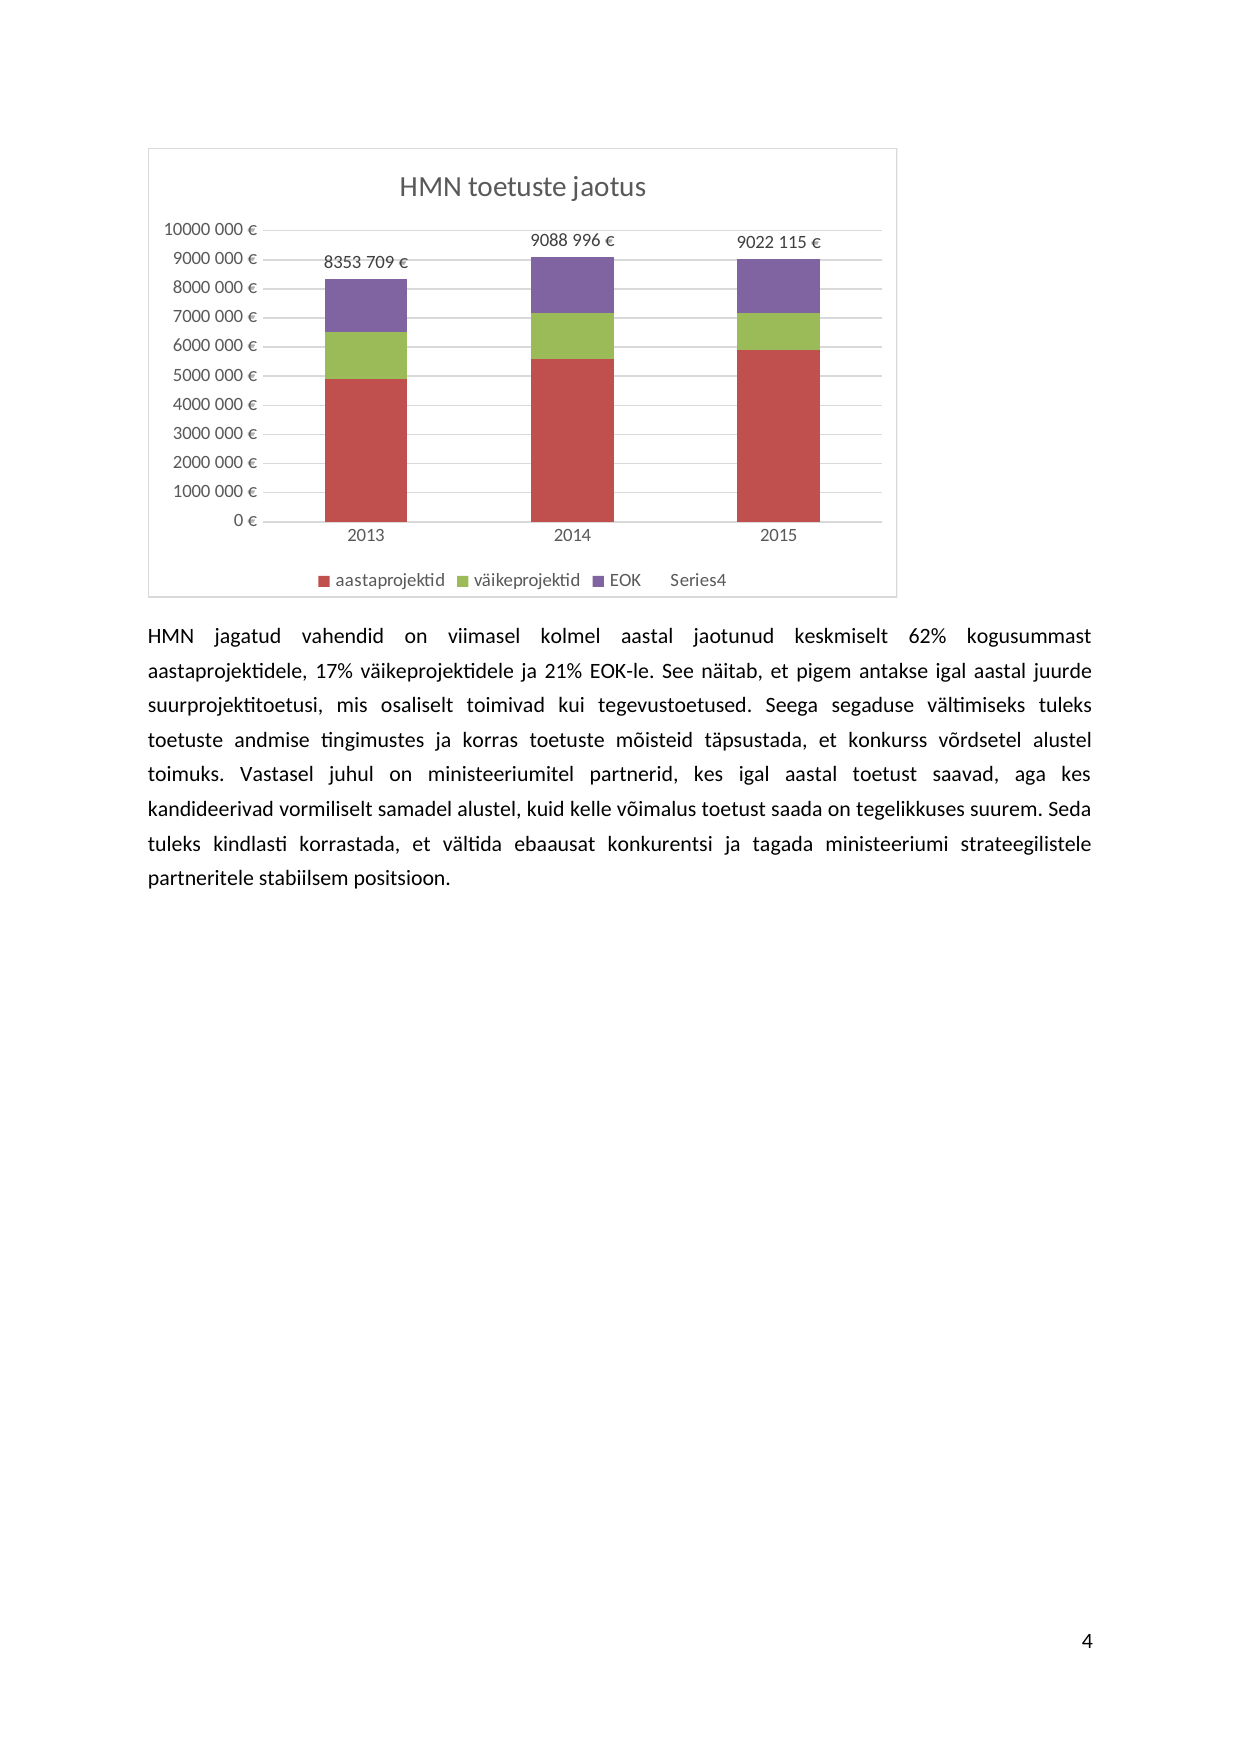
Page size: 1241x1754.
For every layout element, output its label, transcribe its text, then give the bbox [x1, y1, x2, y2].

text HMN jagatud vahendid on viimasel kolmel aastal jaotunud keskmiselt 62% kogusummast aastaprojektidele, 17% väikeprojektidele ja 21% EOK-le. See näitab, et pigem antakse igal aastal juurde suurprojektitoetusi, mis osaliselt toimivad kui tegevustoetused. Seega segaduse vältimiseks tuleks toetuste andmise tingimustes ja korras toetuste mõisteid täpsustada, et konkurss võrdsetel alustel toimuks. Vastasel juhul on ministeeriumitel partnerid, kes igal aastal toetust saavad, aga kes kandideerivad vormiliselt samadel alustel, kuid kelle võimalus toetust saada on tegelikkuses suurem. Seda tuleks kindlasti korrastada, et vältida ebaausat konkurentsi ja tagada ministeeriumi strateegilistele partneritele stabiilsem positsioon. [148, 622, 1093, 891]
